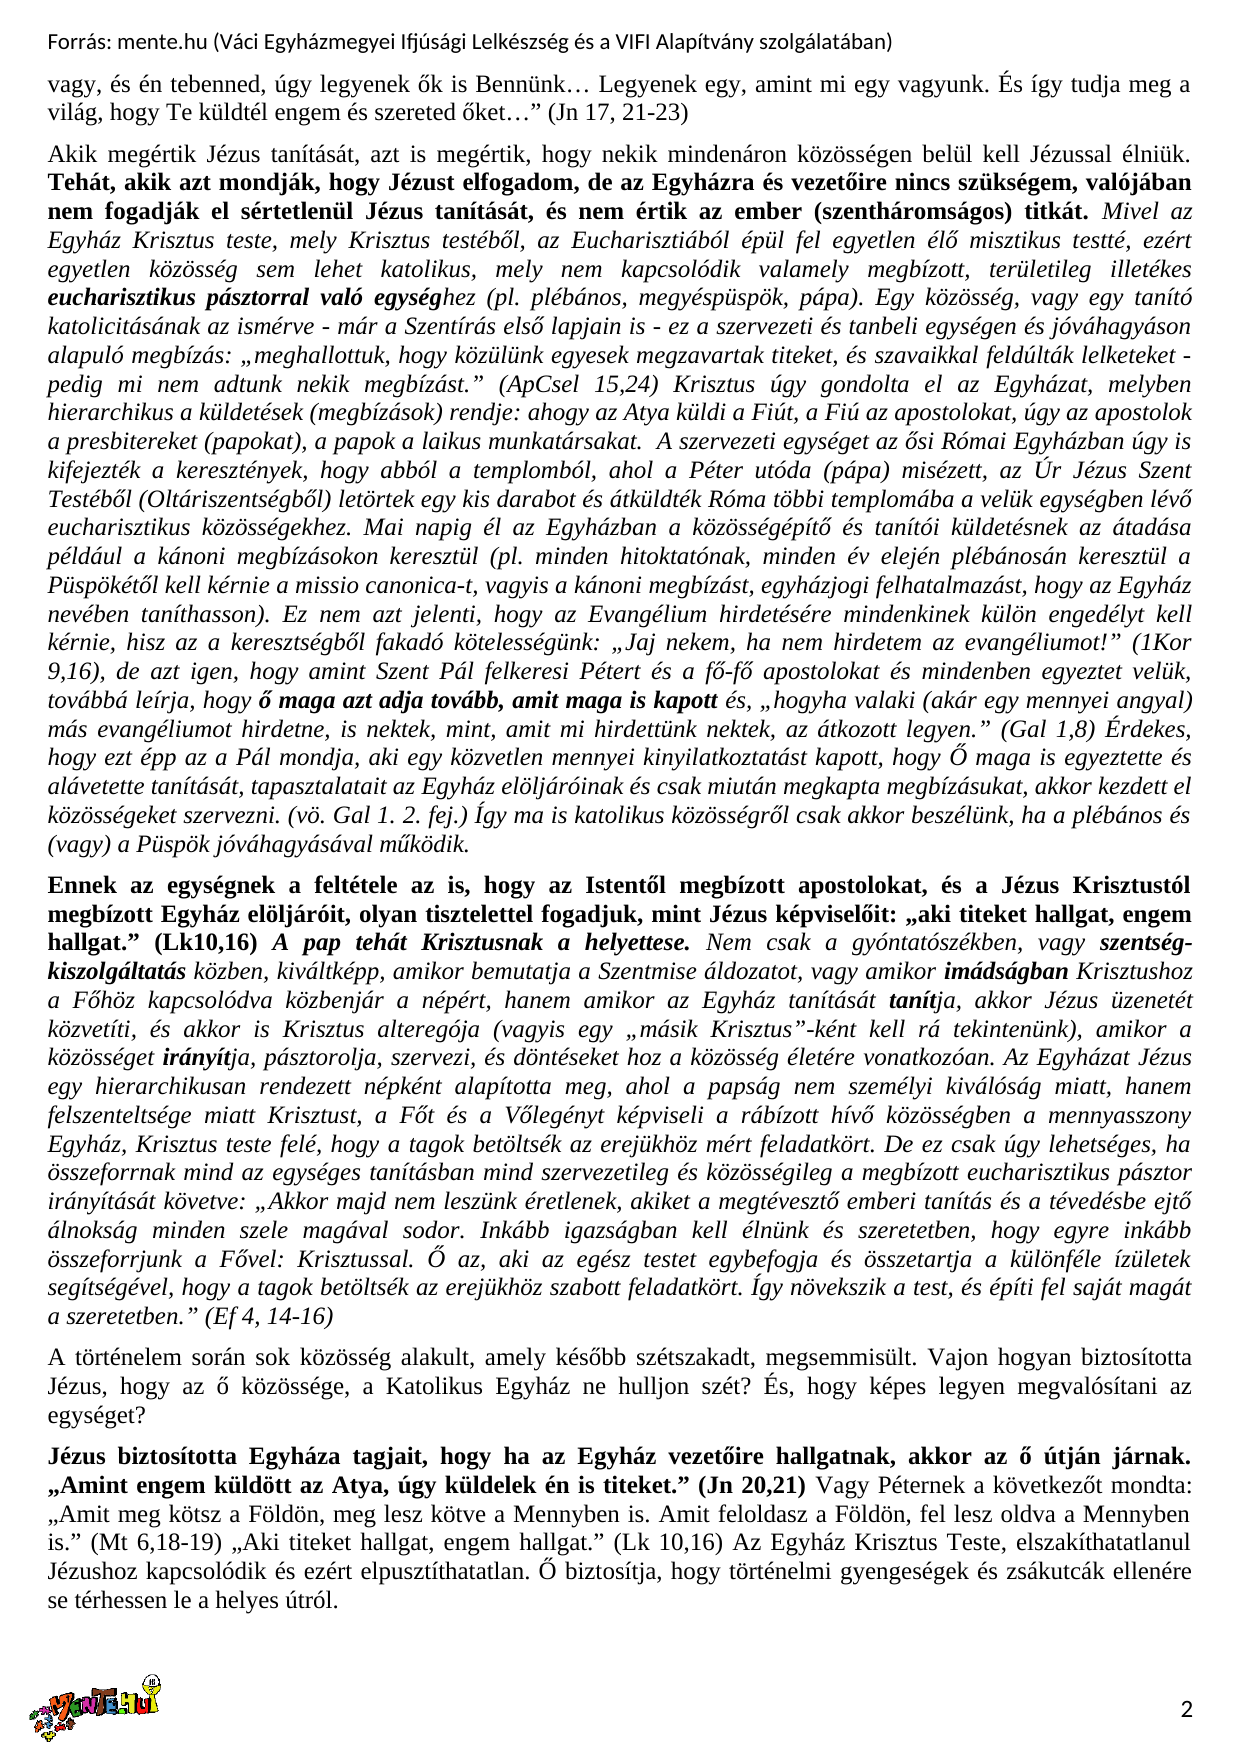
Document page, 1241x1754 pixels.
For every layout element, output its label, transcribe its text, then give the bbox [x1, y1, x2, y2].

text Ennek az egységnek a feltétele az is, hogy az Istentől megbízott apostolokat, és a Jézus Krisztustól megbízott Egyház elöljáróit, olyan tisztelettel fogadjuk, mint Jézus képviselőit: „aki titeket hallgat, engem hallgat.” (Lk10,16) A pap tehát Krisztusnak a helyettese. Nem csak a gyóntatószékben, vagy szentség-kiszolgáltatás közben, kiváltképp, amikor bemutatja a Szentmise áldozatot, vagy amikor imádságban Krisztushoz a Főhöz kapcsolódva közbenjár a népért, hanem amikor az Egyház tanítását tanítja, akkor Jézus üzenetét közvetíti, és akkor is Krisztus alteregója (vagyis egy „másik Krisztus”-ként kell rá tekintenünk), amikor a közösséget irányítja, pásztorolja, szervezi, és döntéseket hoz a közösség életére vonatkozóan. Az Egyházat Jézus egy hierarchikusan rendezett népként alapította meg, ahol a papság nem személyi kiválóság miatt, hanem felszenteltsége miatt Krisztust, a Főt és a Vőlegényt képviseli a rábízott hívő közösségben a mennyasszony Egyház, Krisztus teste felé, hogy a tagok betöltsék az erejükhöz mért feladatkört. De ez csak úgy lehetséges, ha összeforrnak mind az egységes tanításban mind szervezetileg és közösségileg a megbízott eucharisztikus pásztor irányítását követve: „Akkor majd nem leszünk éretlenek, akiket a megtévesztő emberi tanítás és a tévedésbe ejtő álnokság minden szele magával sodor. Inkább igazságban kell élnünk és szeretetben, hogy egyre inkább összeforrjunk a Fővel: Krisztussal. Ő az, aki az egész testet egybefogja és összetartja a különféle ízületek segítségével, hogy a tagok betöltsék az erejükhöz szabott feladatkört. Így növekszik a test, és építi fel saját magát a szeretetben.” (Ef 4, 14-16) [47, 870, 1193, 1330]
picture [27, 1665, 166, 1744]
text Jézus biztosította Egyháza tagjait, hogy ha az Egyház vezetőire hallgatnak, akkor az ő útján járnak. „Amint engem küldött az Atya, úgy küldelek én is titeket.” (Jn 20,21) Vagy Péternek a következőt mondta: „Amit meg kötsz a Földön, meg lesz kötve a Mennyben is. Amit feloldasz a Földön, fel lesz oldva a Mennyben is.” (Mt 6,18-19) „Aki titeket hallgat, engem hallgat.” (Lk 10,16) Az Egyház Krisztus Teste, elszakíthatatlanul Jézushoz kapcsolódik és ezért elpusztíthatatlan. Ő biztosítja, hogy történelmi gyengeségek és zsákutcák ellenére se térhessen le a helyes útról. [47, 1441, 1193, 1614]
text A történelem során sok közösség alakult, amely később szétszakadt, megsemmisült. Vajon hogyan biztosította Jézus, hogy az ő közössége, a Katolikus Egyház ne hulljon szét? És, hogy képes legyen megvalósítani az egységet? [47, 1342, 1193, 1429]
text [47, 69, 1193, 126]
text Akik megértik Jézus tanítását, azt is megértik, hogy nekik mindenáron közösségen belül kell Jézussal élniük. Tehát, akik azt mondják, hogy Jézust elfogadom, de az Egyházra és vezetőire nincs szükségem, valójában nem fogadják el sértetlenül Jézus tanítását, és nem értik az ember (szentháromságos) titkát. Mivel az Egyház Krisztus teste, mely Krisztus testéből, az Eucharisztiából épül fel egyetlen élő misztikus testté, ezért egyetlen közösség sem lehet katolikus, mely nem kapcsolódik valamely megbízott, területileg illetékes eucharisztikus pásztorral való egységhez (pl. plébános, megyéspüspök, pápa). Egy közösség, vagy egy tanító katolicitásának az ismérve - már a Szentírás első lapjain is - ez a szervezeti és tanbeli egységen és jóváhagyáson alapuló megbízás: „meghallottuk, hogy közülünk egyesek megzavartak titeket, és szavaikkal feldúlták lelketeket - pedig mi nem adtunk nekik megbízást.” (ApCsel 15,24) Krisztus úgy gondolta el az Egyházat, melyben hierarchikus a küldetések (megbízások) rendje: ahogy az Atya küldi a Fiút, a Fiú az apostolokat, úgy az apostolok a presbitereket (papokat), a papok a laikus munkatársakat. A szervezeti egységet az ősi Római Egyházban úgy is kifejezték a keresztények, hogy abból a templomból, ahol a Péter utóda (pápa) misézett, az Úr Jézus Szent Testéből (Oltáriszentségből) letörtek egy kis darabot és átküldték Róma többi templomába a velük egységben lévő eucharisztikus közösségekhez. Mai napig él az Egyházban a közösségépítő és tanítói küldetésnek az átadása például a kánoni megbízásokon keresztül (pl. minden hitoktatónak, minden év elején plébánosán keresztül a Püspökétől kell kérnie a missio canonica-t, vagyis a kánoni megbízást, egyházjogi felhatalmazást, hogy az Egyház nevében taníthasson). Ez nem azt jelenti, hogy az Evangélium hirdetésére mindenkinek külön engedélyt kell kérnie, hisz az a keresztségből fakadó kötelességünk: „Jaj nekem, ha nem hirdetem az evangéliumot!” (1Kor 9,16), de azt igen, hogy amint Szent Pál felkeresi Pétert és a fő-fő apostolokat és mindenben egyeztet velük, továbbá leírja, hogy ő maga azt adja tovább, amit maga is kapott és, „hogyha valaki (akár egy mennyei angyal) más evangéliumot hirdetne, is nektek, mint, amit mi hirdettünk nektek, az átkozott legyen.” (Gal 1,8) Érdekes, hogy ezt épp az a Pál mondja, aki egy közvetlen mennyei kinyilatkoztatást kapott, hogy Ő maga is egyeztette és alávetette tanítását, tapasztalatait az Egyház elöljáróinak és csak miután megkapta megbízásukat, akkor kezdett el közösségeket szervezni. (vö. Gal 1. 2. fej.) Így ma is katolikus közösségről csak akkor beszélünk, ha a plébános és (vagy) a Püspök jóváhagyásával működik. [47, 139, 1193, 857]
